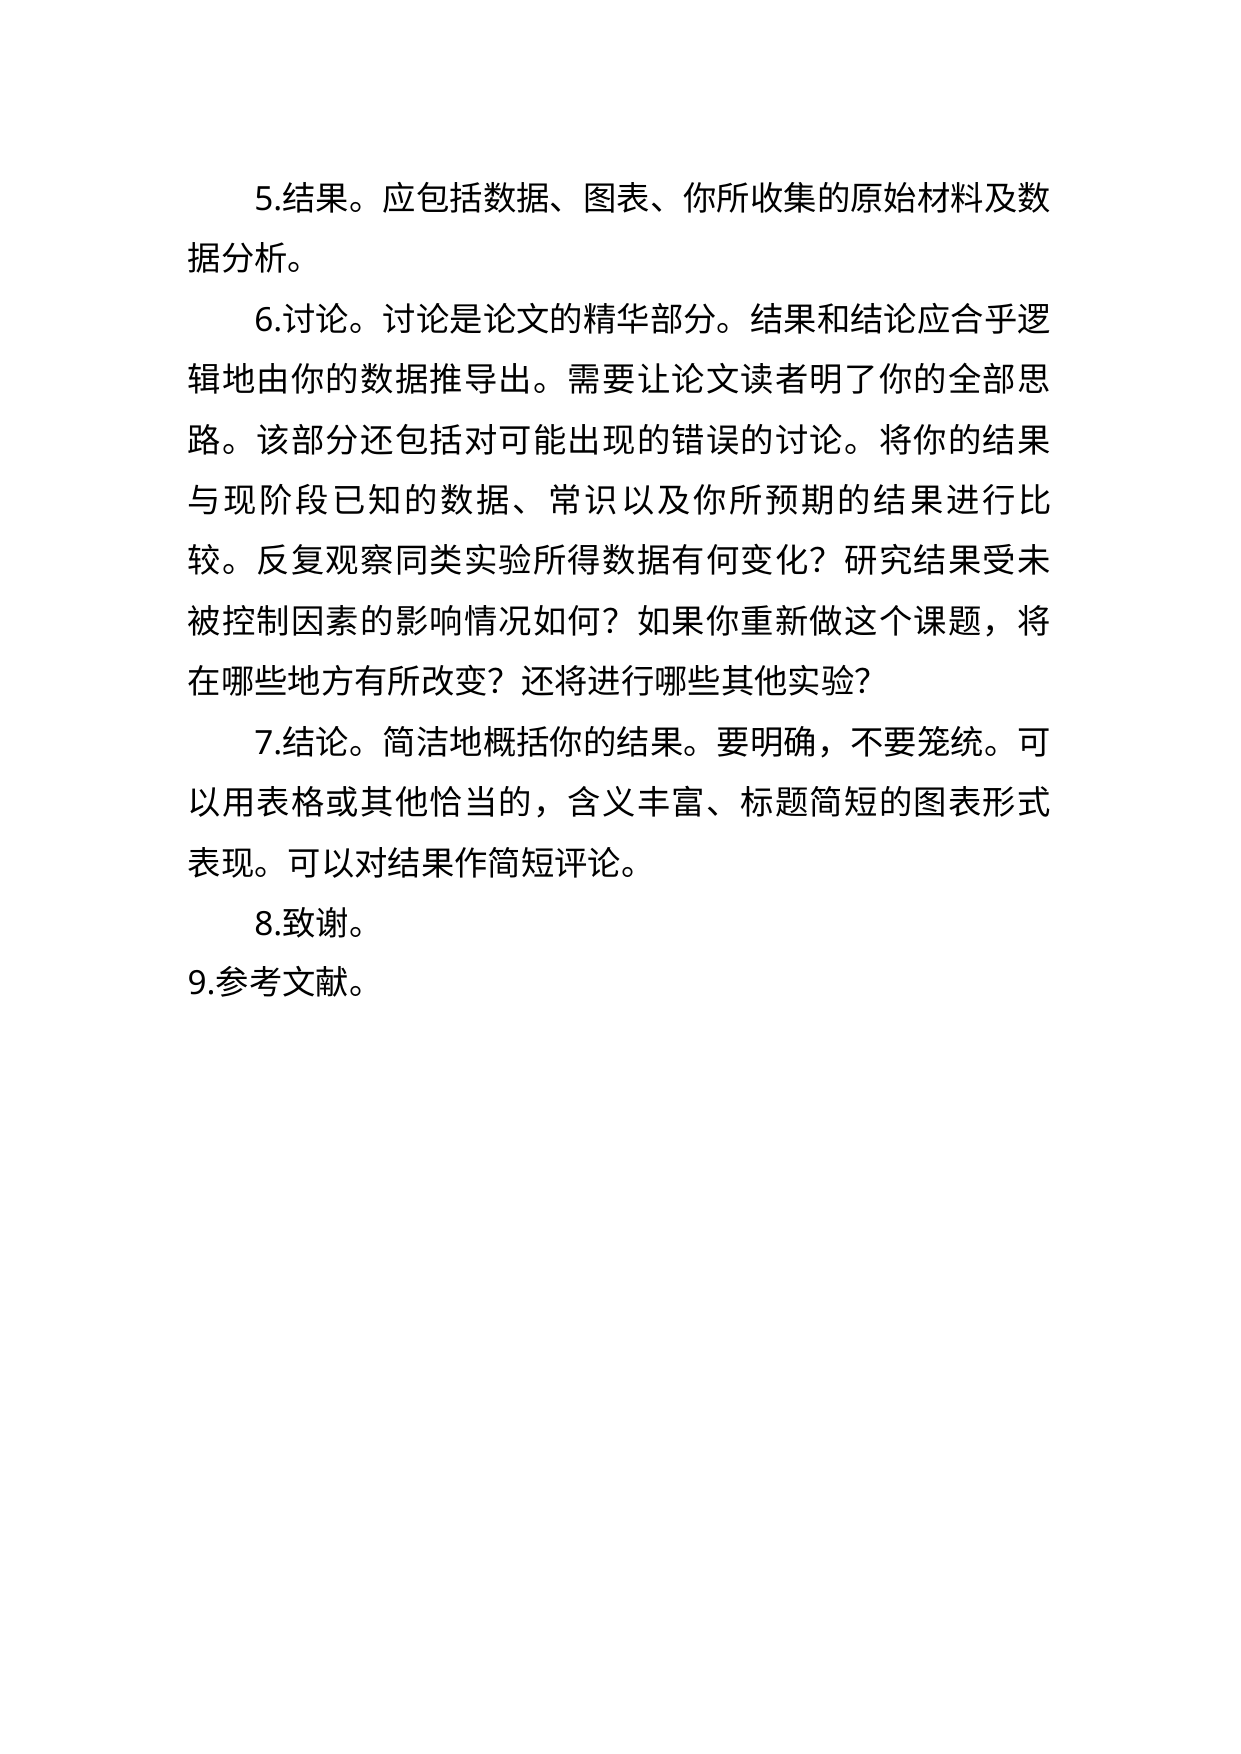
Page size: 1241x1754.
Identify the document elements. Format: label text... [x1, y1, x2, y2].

text 9.参考文献。 [187, 947, 1053, 1012]
text 5.结果。应包括数据、图表、你所收集的原始材料及数据分析。 [187, 162, 1053, 283]
text 6.讨论。讨论是论文的精华部分。结果和结论应合乎逻辑地由你的数据推导出。需要让论文读者明了你的全部思路。该部分还包括对可能出现的错误的讨论。将你的结果与现阶段已知的数据、常识以及你所预期的结果进行比较。反复观察同类实验所得数据有何变化？研究结果受未被控制因素的影响情况如何？如果你重新做这个课题，将在哪些地方有所改变？还将进行哪些其他实验？ [187, 283, 1053, 706]
text 7.结论。简洁地概括你的结果。要明确，不要笼统。可以用表格或其他恰当的，含义丰富、标题简短的图表形式表现。可以对结果作简短评论。 [187, 706, 1053, 887]
text 8.致谢。 [187, 887, 1053, 947]
